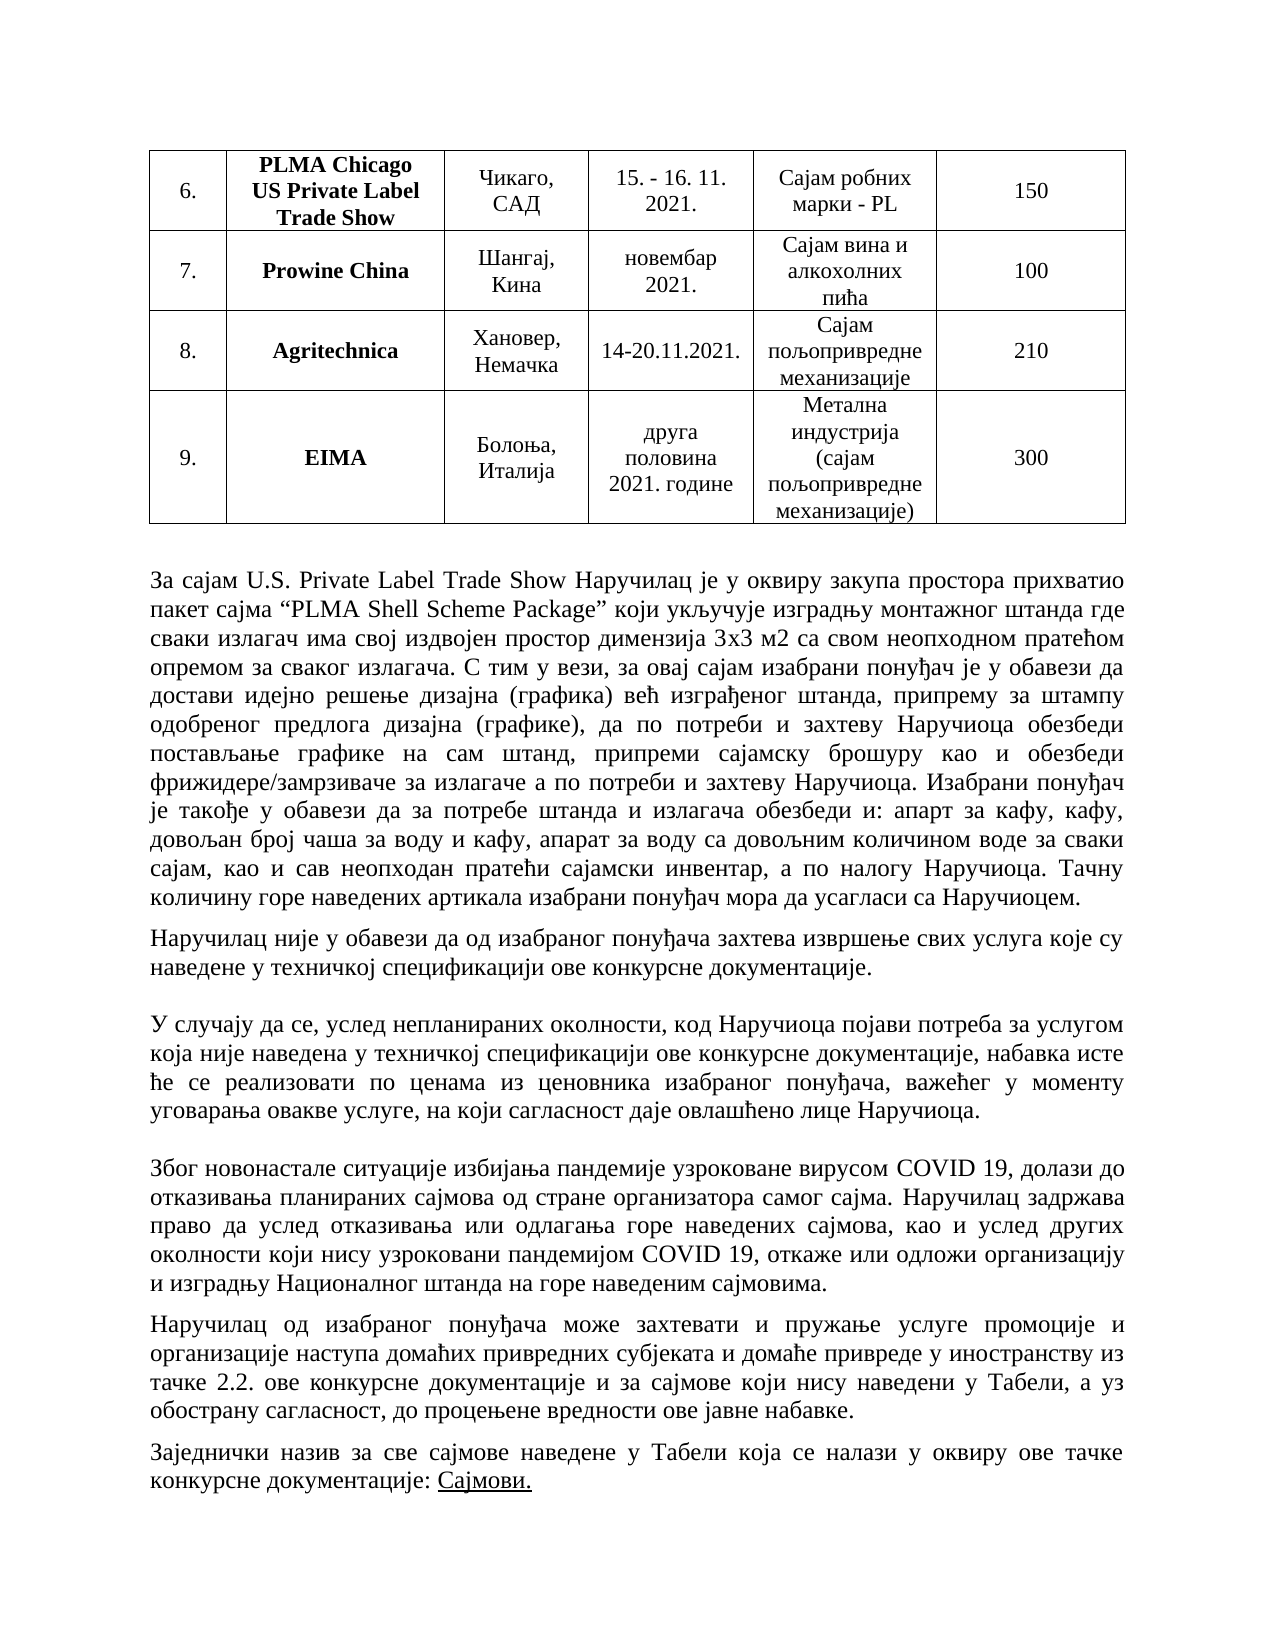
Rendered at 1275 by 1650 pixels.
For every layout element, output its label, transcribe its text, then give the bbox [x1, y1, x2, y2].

table_cell 15. - 16. 11. 2021. [589, 151, 753, 230]
table_cell Болоња, Италија [445, 391, 588, 523]
text Наручилац од изабраног понуђача може захтевати и пружање услуге промоције и организације наступа домаћих привредних субјеката и домаће привреде у иностранству из тачке 2.2. ове конкурсне документације и за сајмове који нису наведени у Табели, а уз обострану сагласност, до процењене вредности ове јавне набавке. [150, 1309, 1125, 1424]
table_cell 6. [150, 151, 226, 230]
table_cell Сајам вина и алкохолних пића [754, 231, 936, 310]
table_cell Чикаго, САД [445, 151, 588, 230]
table_cell PLMA Chicago US Private Label Trade Show [227, 151, 444, 230]
text Заједнички назив за све сајмове наведене у Табели која се налази у оквиру ове тачке конкурсне документације: Сајмови. [150, 1437, 1125, 1494]
table_cell Agritechnica [227, 311, 444, 390]
table_cell Шангај, Кина [445, 231, 588, 310]
table_cell 9. [150, 391, 226, 523]
text У случају да се, услед непланираних околности, код Наручиоца појави потреба за услугом која није наведена у техничкој спецификацији ове конкурсне документације, набавка исте ће се реализовати по ценама из ценовника изабраног понуђача, важећег у моменту уговарања овакве услуге, на који сагласност даје овлашћено лице Наручиоца. [150, 1009, 1125, 1124]
table_cell 100 [937, 231, 1125, 310]
table_cell новембар 2021. [589, 231, 753, 310]
table_cell друга половина 2021. године [589, 391, 753, 523]
table_cell 210 [937, 311, 1125, 390]
table_cell Prowine China [227, 231, 444, 310]
text За сајам U.S. Private Label Trade Show Наручилац је у оквиру закупа простора прихватио пакет сајма “PLMA Shell Scheme Package” који укључује изградњу монтажног штанда где сваки излагач има свој издвојен простор димензија 3x3 м2 са свом неопходном пратећом опремом за сваког излагача. С тим у вези, за овај сајам изабрани понуђач је у обавези да достави идејно решење дизајна (графика) већ изграђеног штанда, припрему за штампу одобреног предлога дизајна (графике), да по потреби и захтеву Наручиоца обезбеди постављање графике на сам штанд, припреми сајамску брошуру као и обезбеди фрижидере/замрзиваче за излагаче а по потреби и захтеву Наручиоца. Изабрани понуђач је такође у обавези да за потребе штанда и излагача обезбеди и: апарт за кафу, кафу, довољан број чаша за воду и кафу, апарат за воду са довољним количином воде за сваки сајам, као и сав неопходан пратећи сајамски инвентар, а по налогу Наручиоца. Тачну количину горе наведених артикала изабрани понуђач мора да усагласи са Наручиоцем. [150, 565, 1125, 910]
table_cell 14-20.11.2021. [589, 311, 753, 390]
table_cell EIMA [227, 391, 444, 523]
text Због новонастале ситуације избијања пандемије узроковане вирусом COVID 19, долази до отказивања планираних сајмова од стране организатора самог сајма. Наручилац задржава право да услед отказивања или одлагања горе наведених сајмова, као и услед других околности који нису узроковани пандемијом COVID 19, откаже или одложи организацију и изградњу Националног штанда на горе наведеним сајмовима. [150, 1153, 1125, 1297]
table_cell Сајам пољопривредне механизације [754, 311, 936, 390]
text Наручилац није у обавези да од изабраног понуђача захтева извршење свих услуга које су наведене у техничкој спецификацији ове конкурсне документације. [150, 923, 1125, 980]
table_cell 7. [150, 231, 226, 310]
table_cell Метална индустрија (сајам пољопривредне механизације) [754, 391, 936, 523]
table_cell Хановер, Немачка [445, 311, 588, 390]
table_cell 300 [937, 391, 1125, 523]
table_cell 8. [150, 311, 226, 390]
table_cell 150 [937, 151, 1125, 230]
table_cell Сајам робних марки - PL [754, 151, 936, 230]
